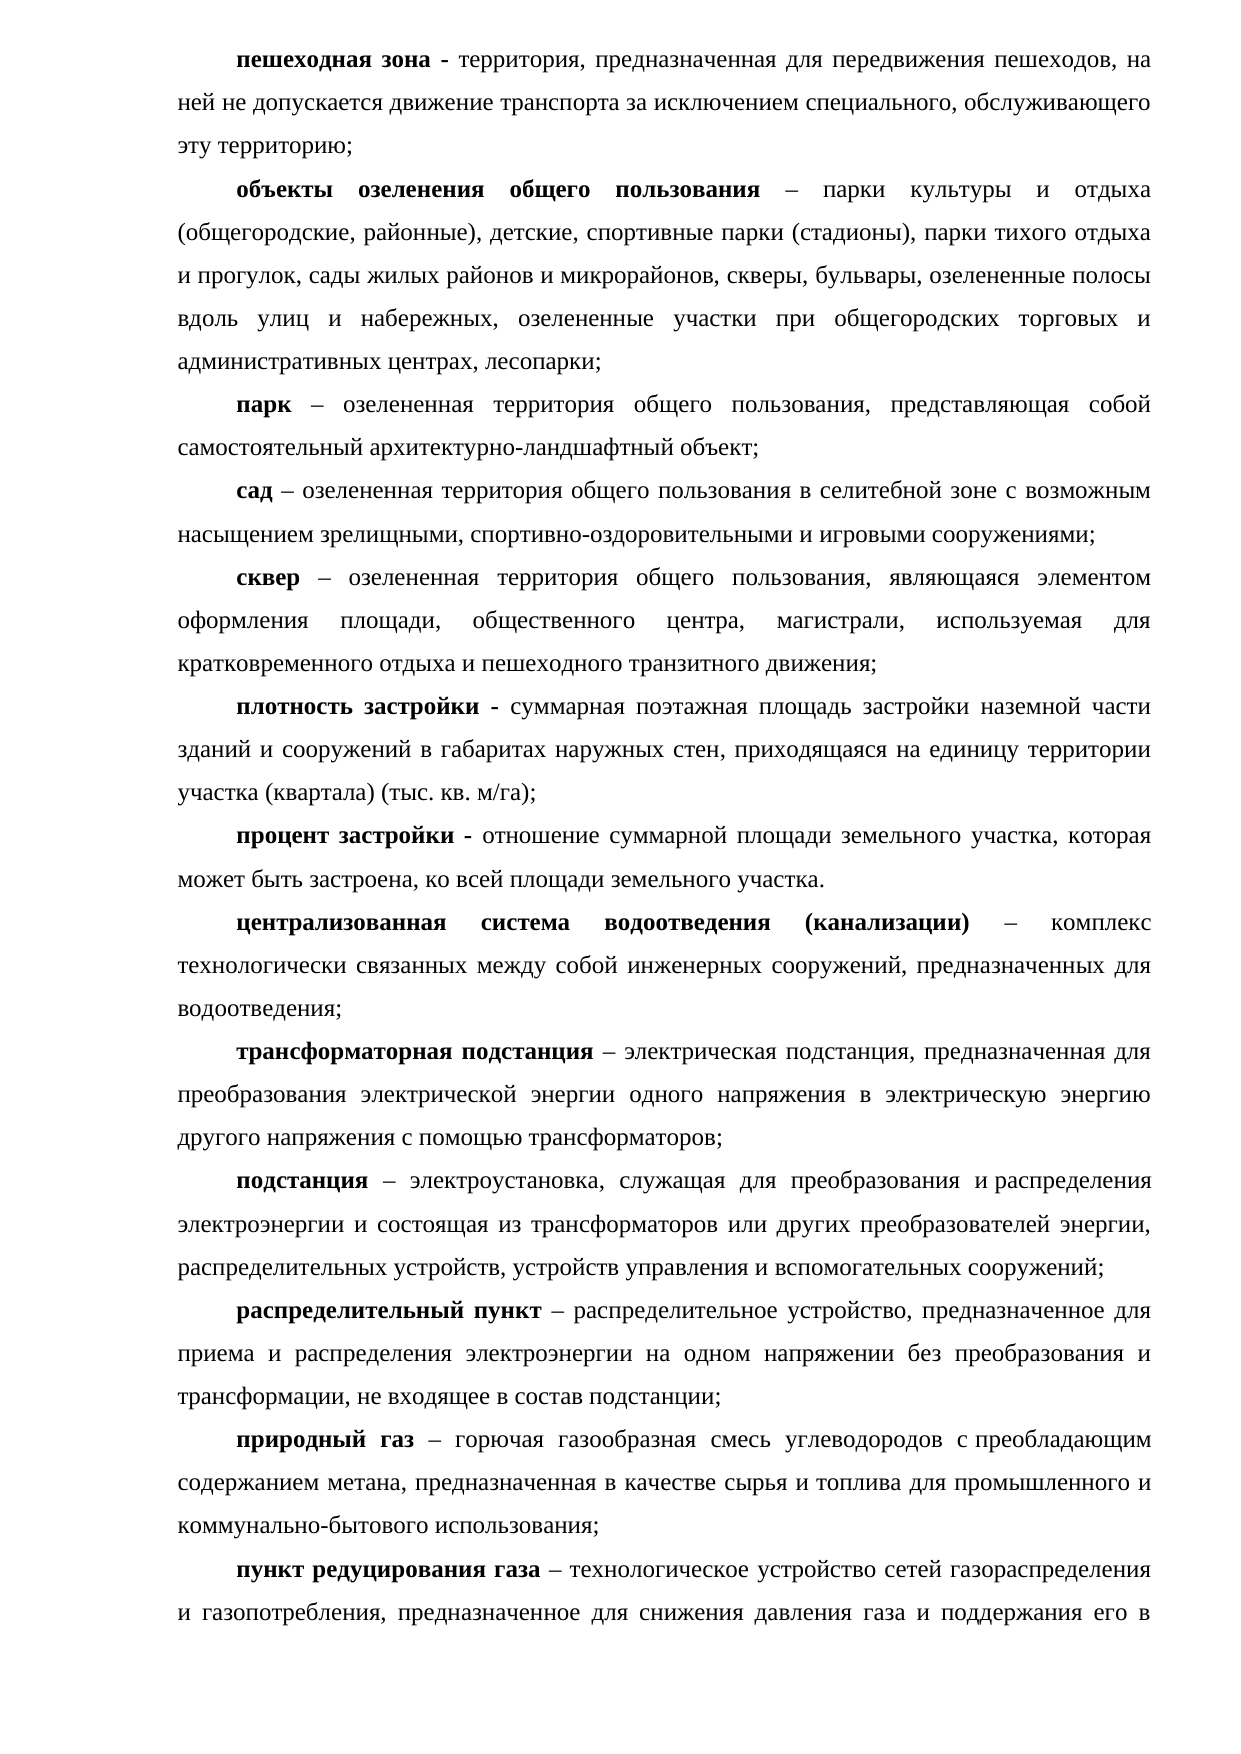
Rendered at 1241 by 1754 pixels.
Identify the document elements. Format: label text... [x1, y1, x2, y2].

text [177, 1554, 1152, 1626]
text трансформаторная подстанция – электрическая подстанция, предназначенная для преобразования электрической энергии одного напряжения в электрическую энергию другого напряжения с помощью трансформаторов; [177, 1036, 1152, 1151]
text пешеходная зона - территория, предназначенная для передвижения пешеходов, на ней не допускается движение транспорта за исключением специального, обслуживающего эту территорию; [177, 44, 1152, 159]
text сквер – озелененная территория общего пользования, являющаяся элементом оформления площади, общественного центра, магистрали, используемая для кратковременного отдыха и пешеходного транзитного движения; [177, 562, 1152, 677]
text распределительный пункт – распределительное устройство, предназначенное для приема и распределения электроэнергии на одном напряжении без преобразования и трансформации, не входящее в состав подстанции; [177, 1295, 1152, 1410]
text парк – озелененная территория общего пользования, представляющая собой самостоятельный архитектурно-ландшафтный объект; [177, 389, 1152, 461]
text централизованная система водоотведения (канализации) – комплекс технологически связанных между собой инженерных сооружений, предназначенных для водоотведения; [177, 907, 1152, 1022]
text подстанция – электроустановка, служащая для преобразования и распределения электроэнергии и состоящая из трансформаторов или других преобразователей энергии, распределительных устройств, устройств управления и вспомогательных сооружений; [177, 1166, 1152, 1281]
text плотность застройки - суммарная поэтажная площадь застройки наземной части зданий и сооружений в габаритах наружных стен, приходящаяся на единицу территории участка (квартала) (тыс. кв. м/га); [177, 691, 1152, 806]
text объекты озеленения общего пользования – парки культуры и отдыха (общегородские, районные), детские, спортивные парки (стадионы), парки тихого отдыха и прогулок, сады жилых районов и микрорайонов, скверы, бульвары, озелененные полосы вдоль улиц и набережных, озелененные участки при общегородских торговых и административных центрах, лесопарки; [177, 174, 1152, 375]
text сад – озелененная территория общего пользования в селитебной зоне с возможным насыщением зрелищными, спортивно-оздоровительными и игровыми сооружениями; [177, 476, 1152, 547]
text процент застройки - отношение суммарной площади земельного участка, которая может быть застроена, ко всей площади земельного участка. [177, 821, 1152, 892]
text природный газ – горючая газообразная смесь углеводородов с преобладающим содержанием метана, предназначенная в качестве сырья и топлива для промышленного и коммунально-бытового использования; [177, 1424, 1152, 1539]
